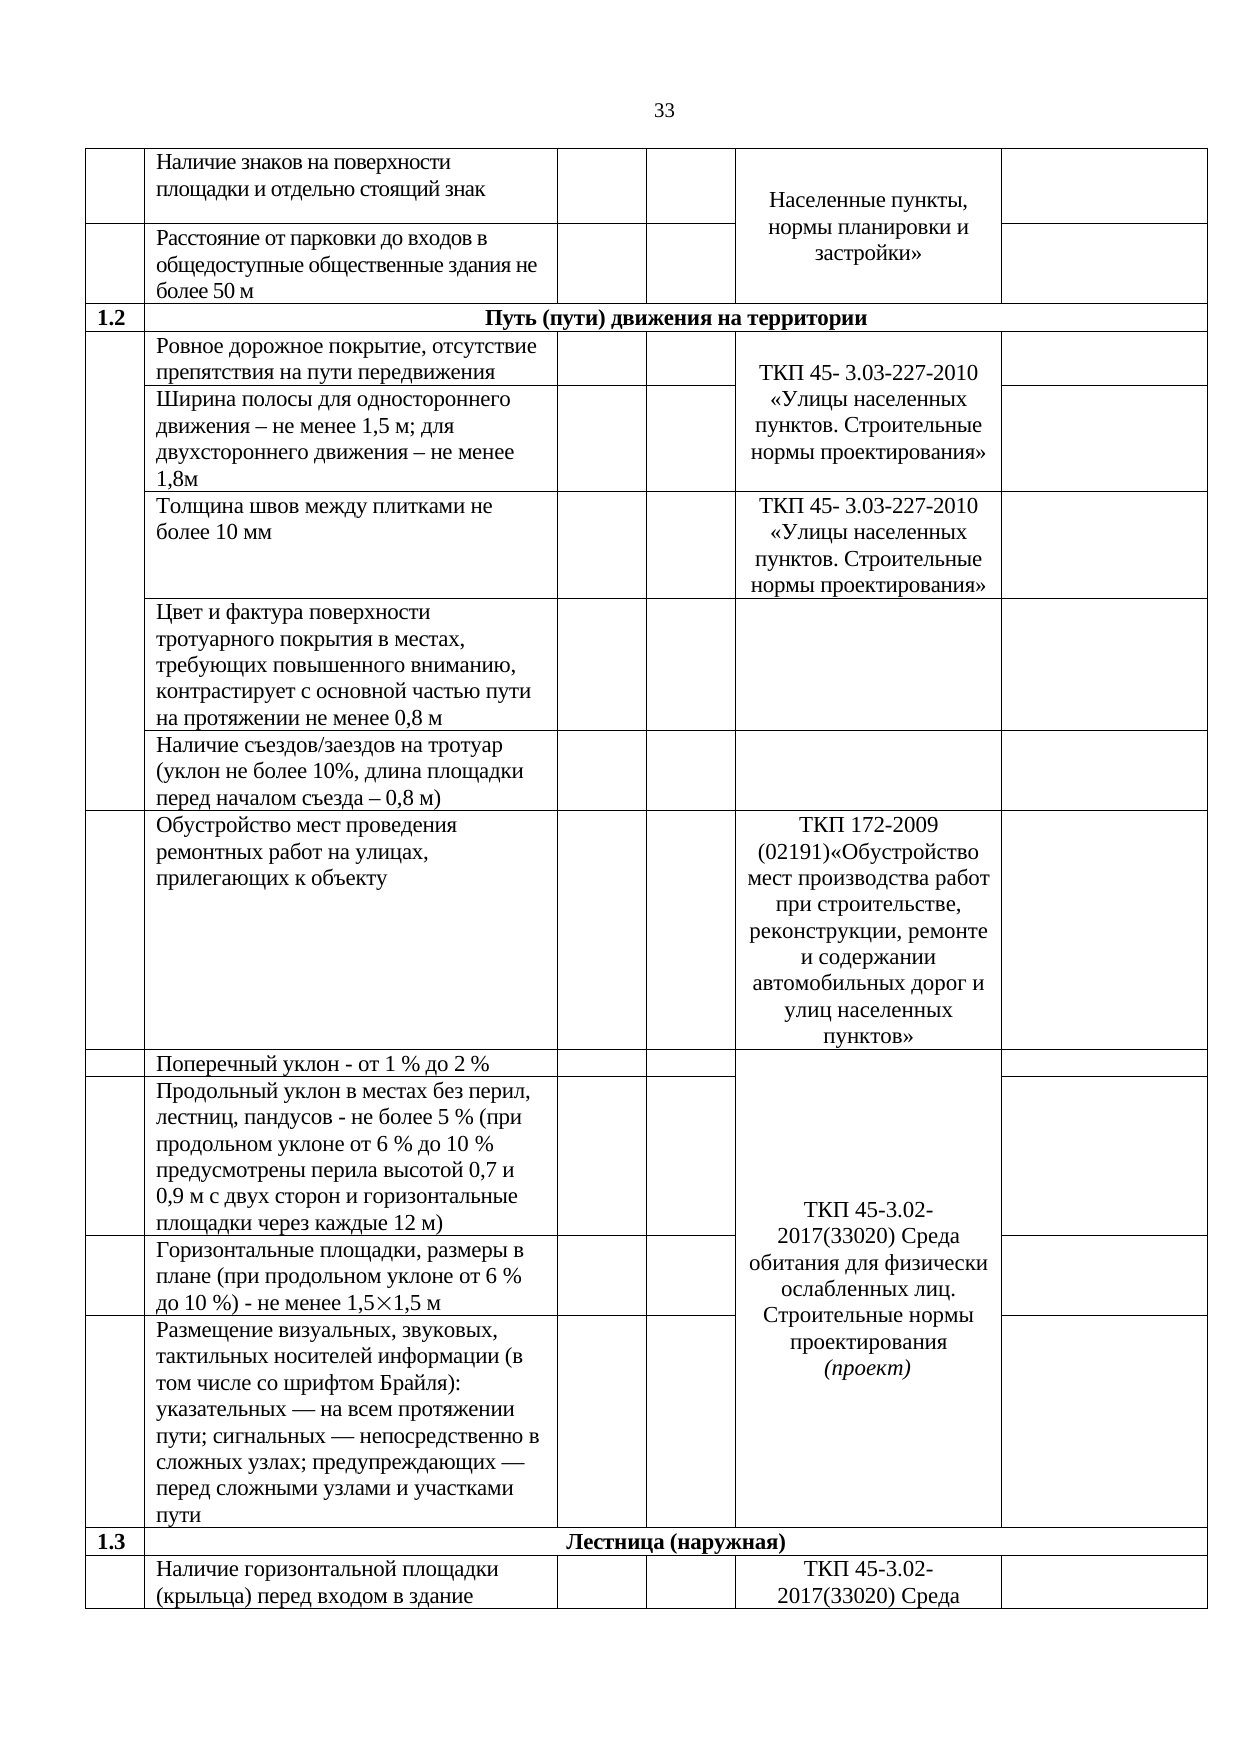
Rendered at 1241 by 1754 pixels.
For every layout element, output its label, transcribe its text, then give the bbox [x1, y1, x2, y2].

table_cell ТКП 172-2009 (02191)«Обустройство мест производства работ при строительстве, реконструкции, ремонте и содержании автомобильных дорог и улиц населенных пунктов» [736, 811, 1001, 1048]
table_cell [1002, 332, 1207, 384]
table_cell [558, 224, 646, 303]
table_cell 1.3 [86, 1528, 144, 1554]
table_cell [1002, 1236, 1207, 1315]
table_cell [647, 731, 735, 810]
table_cell [647, 1316, 735, 1527]
table_cell [647, 1050, 735, 1076]
table_cell [647, 1556, 735, 1608]
table_cell Горизонтальные площадки, размеры в плане (при продольном уклоне от 6 % до 10 %) - не менее 1,51,5 м [145, 1236, 557, 1315]
table_cell [647, 1236, 735, 1315]
table_cell [647, 492, 735, 597]
table_cell Размещение визуальных, звуковых, тактильных носителей информации (в том числе со шрифтом Брайля): указательных — на всем протяжении пути; сигнальных — непосредственно в сложных узлах; предупреждающих — перед сложными узлами и участками пути [145, 1316, 557, 1527]
table_cell ТКП 45- 3.03-227-2010 «Улицы населенных пунктов. Строительные нормы проектирования» [736, 332, 1001, 491]
table_cell [558, 1556, 646, 1608]
table_cell [86, 1316, 144, 1527]
table_cell [1002, 731, 1207, 810]
table_cell ТКП 45-3.02-2017(33020) Среда обитания для физически ослабленных лиц. Строительные нормы проектирования (проект) [736, 1050, 1001, 1527]
table_cell Цвет и фактура поверхности тротуарного покрытия в местах, требующих повышенного вниманию, контрастирует с основной частью пути на протяжении не менее 0,8 м [145, 599, 557, 730]
table_cell [86, 1077, 144, 1235]
table_cell [86, 224, 144, 303]
table_cell Обустройство мест проведения ремонтных работ на улицах, прилегающих к объекту [145, 811, 557, 1048]
table_cell [647, 224, 735, 303]
table_cell [647, 386, 735, 491]
table_cell [86, 811, 144, 1048]
table_cell Путь (пути) движения на территории [145, 304, 1207, 331]
table_cell [647, 1077, 735, 1235]
table_cell Лестница (наружная) [145, 1528, 1207, 1554]
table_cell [736, 1556, 1001, 1608]
table_cell [558, 1050, 646, 1076]
table_cell [86, 1556, 144, 1608]
table_cell [1002, 1316, 1207, 1527]
table_cell Расстояние от парковки до входов в общедоступные общественные здания не более 50 м [145, 224, 557, 303]
table_cell Продольный уклон в местах без перил, лестниц, пандусов - не более 5 % (при продольном уклоне от 6 % до 10 % предусмотрены перила высотой 0,7 и 0,9 м с двух сторон и горизонтальные площадки через каждые 12 м) [145, 1077, 557, 1235]
table_cell [558, 599, 646, 730]
table_cell [1002, 1077, 1207, 1235]
table_cell [647, 332, 735, 384]
table_cell [1002, 224, 1207, 303]
table_cell [558, 386, 646, 491]
table_cell Ровное дорожное покрытие, отсутствие препятствия на пути передвижения [145, 332, 557, 384]
table_cell [1002, 1556, 1207, 1608]
table_cell [1002, 149, 1207, 223]
table_cell [558, 332, 646, 384]
table_cell [558, 1236, 646, 1315]
table_cell Наличие знаков на поверхности площадки и отдельно стоящий знак [145, 149, 557, 223]
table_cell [736, 149, 1001, 303]
table_cell Толщина швов между плитками не более 10 мм [145, 492, 557, 597]
table_cell [647, 811, 735, 1048]
table_cell [647, 149, 735, 223]
table_cell ТКП 45- 3.03-227-2010 «Улицы населенных пунктов. Строительные нормы проектирования» [736, 492, 1001, 597]
table_cell [1002, 492, 1207, 597]
table_cell [86, 149, 144, 223]
table_cell [558, 492, 646, 597]
table_cell Наличие съездов/заездов на тротуар (уклон не более 10%, длина площадки перед началом съезда – 0,8 м) [145, 731, 557, 810]
table_cell [86, 1050, 144, 1076]
table_cell [1002, 599, 1207, 730]
table_cell Ширина полосы для одностороннего движения – не менее 1,5 м; для двухстороннего движения – не менее 1,8м [145, 386, 557, 491]
table_cell [558, 811, 646, 1048]
table_cell [86, 332, 144, 810]
table_cell [558, 149, 646, 223]
table_cell [736, 731, 1001, 810]
table_cell Поперечный уклон - от 1 % до 2 % [145, 1050, 557, 1076]
table_cell [647, 599, 735, 730]
table_cell [558, 731, 646, 810]
table_cell [558, 1077, 646, 1235]
table_cell [736, 599, 1001, 730]
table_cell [145, 1556, 557, 1608]
table_cell [1002, 386, 1207, 491]
table_cell [1002, 1050, 1207, 1076]
table_cell 1.2 [86, 304, 144, 331]
table_cell [1002, 811, 1207, 1048]
table_cell [86, 1236, 144, 1315]
table_cell [558, 1316, 646, 1527]
